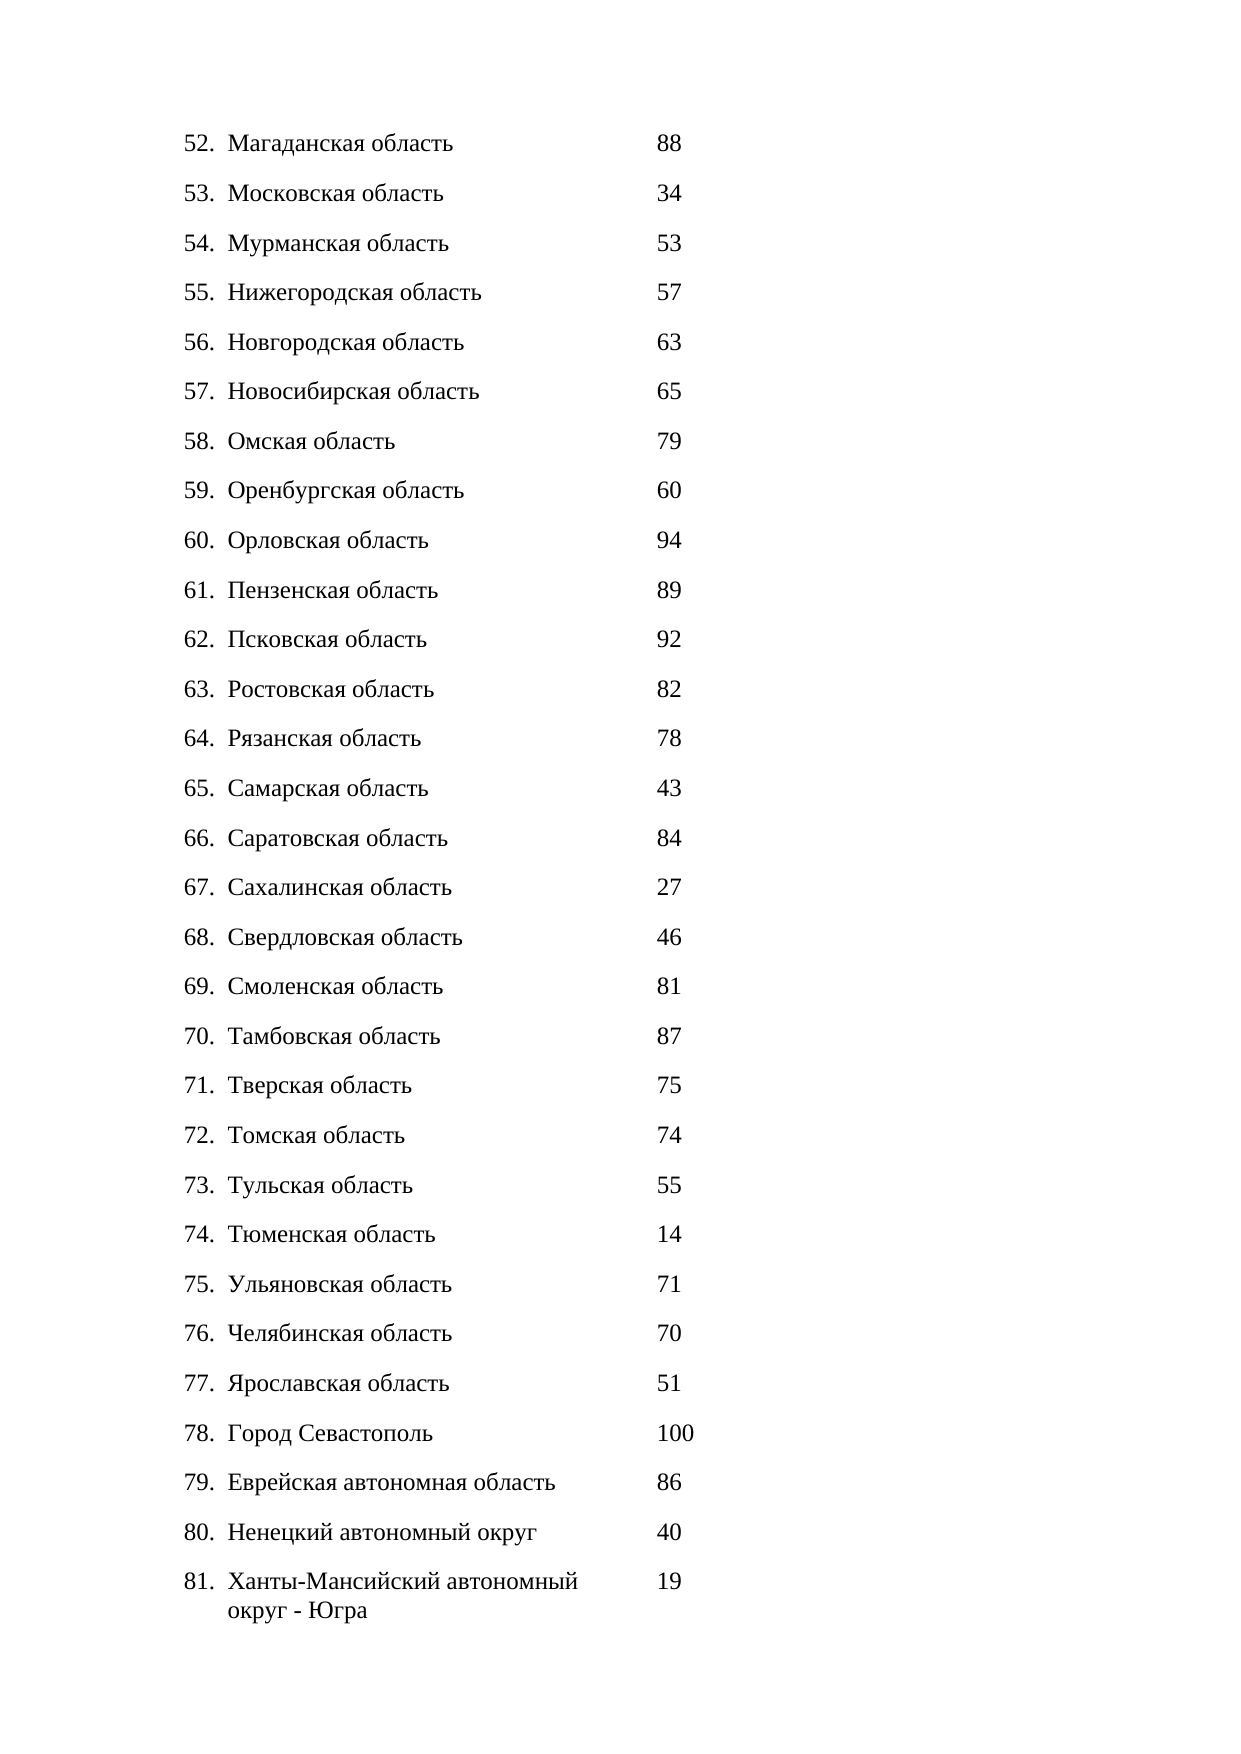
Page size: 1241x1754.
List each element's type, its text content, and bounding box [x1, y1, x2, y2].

table_cell 65. [177, 763, 221, 812]
table_cell 100 [650, 1407, 1127, 1457]
table_cell Оренбургская область [221, 465, 650, 515]
table_cell Ханты-Мансийский автономный округ - Югра [221, 1556, 650, 1634]
table_cell 87 [650, 1011, 1127, 1060]
table_cell 72. [177, 1110, 221, 1159]
table_cell 94 [650, 515, 1127, 564]
table_cell 27 [650, 862, 1127, 911]
table_cell Еврейская автономная область [221, 1457, 650, 1506]
table_cell 54. [177, 217, 221, 267]
table_cell Ярославская область [221, 1358, 650, 1407]
table_cell Тамбовская область [221, 1011, 650, 1060]
table_cell Тверская область [221, 1060, 650, 1110]
table_cell Новгородская область [221, 316, 650, 366]
table_cell Нижегородская область [221, 267, 650, 316]
table_cell Псковская область [221, 614, 650, 663]
table_cell 75. [177, 1259, 221, 1308]
table_cell 57 [650, 267, 1127, 316]
table_cell 84 [650, 812, 1127, 862]
table_cell 78. [177, 1407, 221, 1457]
table_cell 76. [177, 1308, 221, 1358]
table_cell 92 [650, 614, 1127, 663]
table_cell 80. [177, 1506, 221, 1556]
table_cell 77. [177, 1358, 221, 1407]
table_cell Магаданская область [221, 118, 650, 168]
table_cell 53 [650, 217, 1127, 267]
table_cell Город Севастополь [221, 1407, 650, 1457]
table_cell Смоленская область [221, 961, 650, 1011]
table_cell 59. [177, 465, 221, 515]
table_cell 69. [177, 961, 221, 1011]
table_cell 57. [177, 366, 221, 416]
table_cell 64. [177, 713, 221, 763]
table_cell 34 [650, 168, 1127, 217]
table_cell Рязанская область [221, 713, 650, 763]
table_cell 70 [650, 1308, 1127, 1358]
table_cell 67. [177, 862, 221, 911]
table_cell 51 [650, 1358, 1127, 1407]
table_cell 61. [177, 564, 221, 614]
table_cell 52. [177, 118, 221, 168]
table_cell Тюменская область [221, 1209, 650, 1258]
table_cell 46 [650, 911, 1127, 961]
table_cell 89 [650, 564, 1127, 614]
table_cell 40 [650, 1506, 1127, 1556]
table_cell Томская область [221, 1110, 650, 1159]
table_cell 71 [650, 1259, 1127, 1308]
table_cell 73. [177, 1159, 221, 1209]
table_cell Омская область [221, 416, 650, 465]
table_cell 55 [650, 1159, 1127, 1209]
table_cell Мурманская область [221, 217, 650, 267]
table_cell Свердловская область [221, 911, 650, 961]
table_cell Пензенская область [221, 564, 650, 614]
table_cell 58. [177, 416, 221, 465]
table_cell 81. [177, 1556, 221, 1634]
table_cell 53. [177, 168, 221, 217]
table_cell 74. [177, 1209, 221, 1258]
table_cell 14 [650, 1209, 1127, 1258]
table_cell 19 [650, 1556, 1127, 1634]
table_cell 71. [177, 1060, 221, 1110]
table_cell 86 [650, 1457, 1127, 1506]
table_cell 63 [650, 316, 1127, 366]
table_cell Самарская область [221, 763, 650, 812]
table_cell Челябинская область [221, 1308, 650, 1358]
table_cell Ростовская область [221, 664, 650, 713]
table_cell 82 [650, 664, 1127, 713]
table_cell Новосибирская область [221, 366, 650, 416]
table_cell 62. [177, 614, 221, 663]
table_cell Орловская область [221, 515, 650, 564]
table_cell Сахалинская область [221, 862, 650, 911]
table_cell 70. [177, 1011, 221, 1060]
table_cell 79 [650, 416, 1127, 465]
table_cell 60 [650, 465, 1127, 515]
table_cell 43 [650, 763, 1127, 812]
table_cell 63. [177, 664, 221, 713]
table_cell Ненецкий автономный округ [221, 1506, 650, 1556]
table_cell 56. [177, 316, 221, 366]
table_cell 65 [650, 366, 1127, 416]
table_cell 88 [650, 118, 1127, 168]
table_cell 68. [177, 911, 221, 961]
table_cell Саратовская область [221, 812, 650, 862]
table_cell 74 [650, 1110, 1127, 1159]
table_cell 55. [177, 267, 221, 316]
table_cell Ульяновская область [221, 1259, 650, 1308]
table_cell Тульская область [221, 1159, 650, 1209]
table_cell 79. [177, 1457, 221, 1506]
table_cell Московская область [221, 168, 650, 217]
table_cell 81 [650, 961, 1127, 1011]
table_cell 78 [650, 713, 1127, 763]
table_cell 75 [650, 1060, 1127, 1110]
table_cell 60. [177, 515, 221, 564]
table_cell 66. [177, 812, 221, 862]
